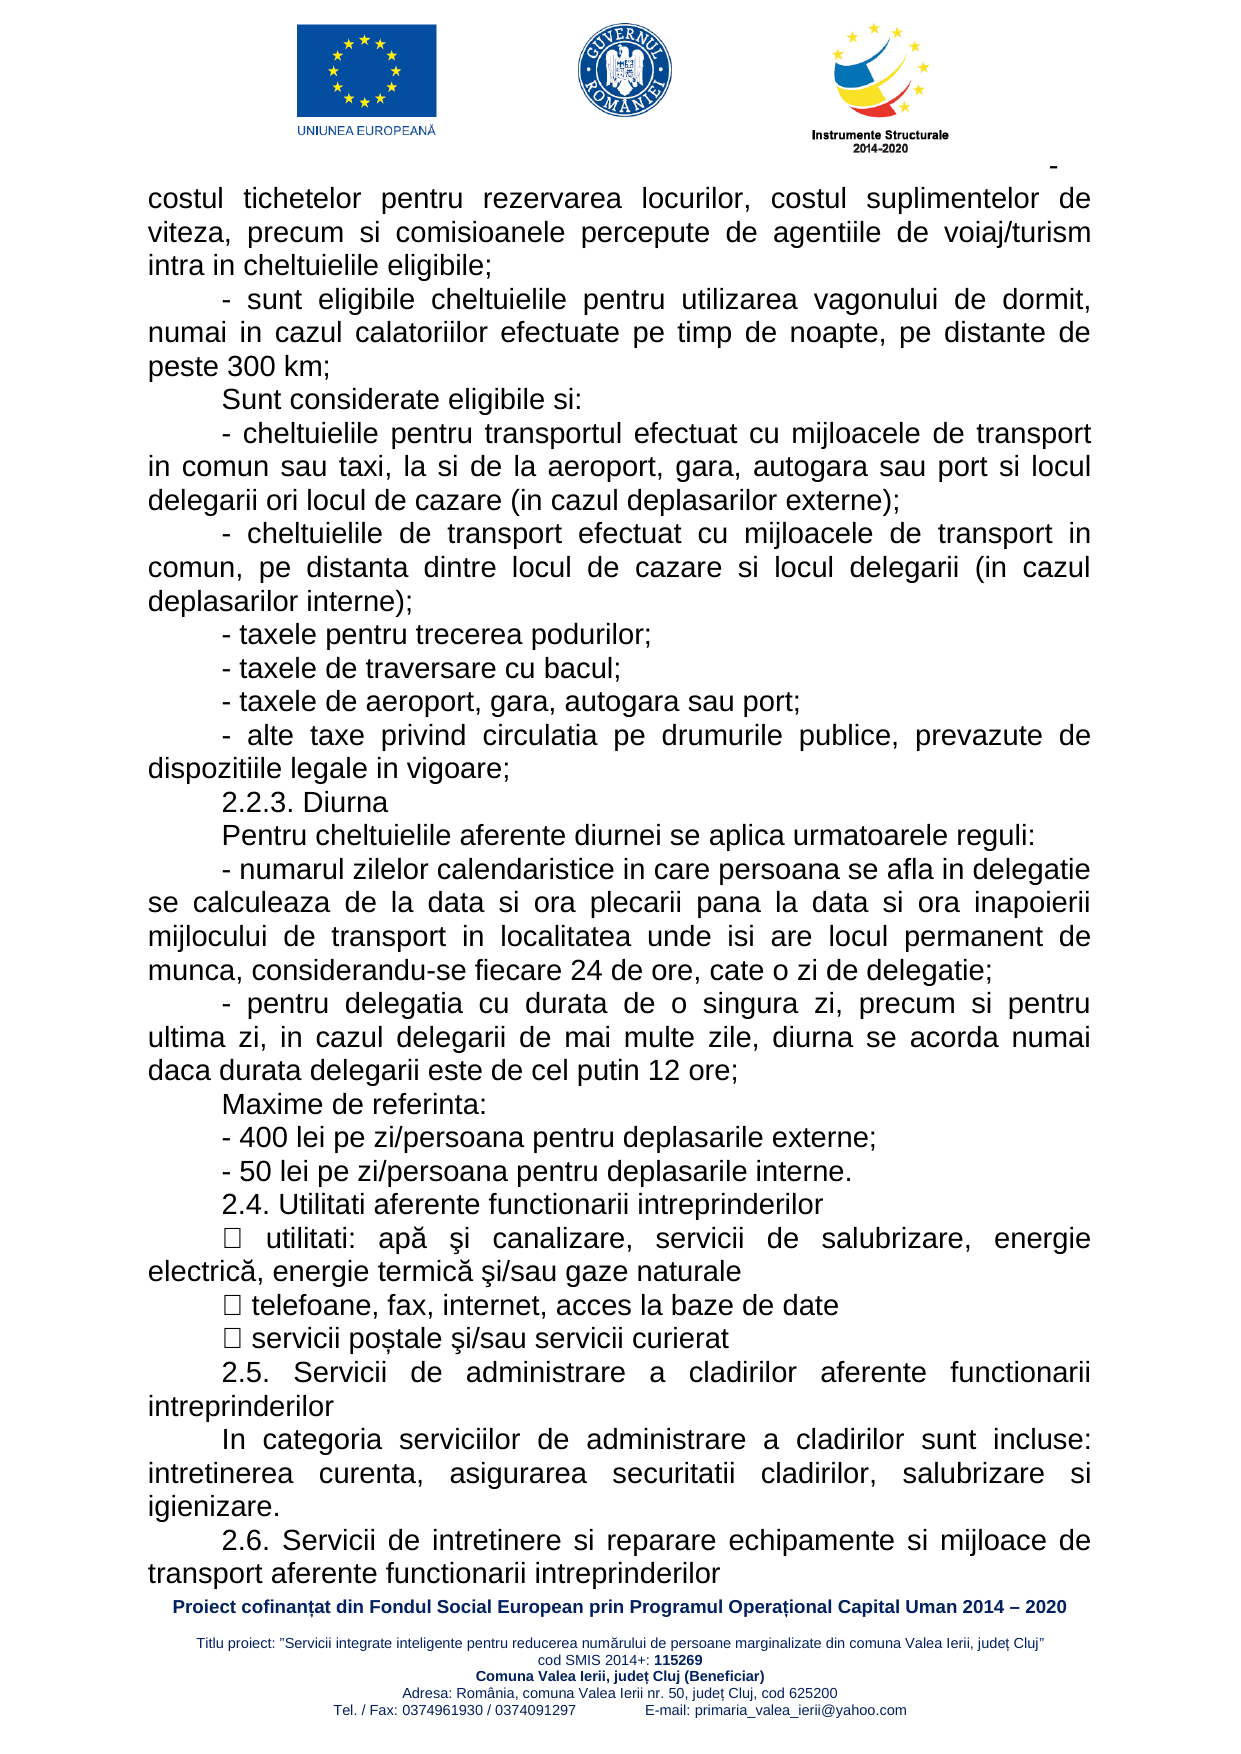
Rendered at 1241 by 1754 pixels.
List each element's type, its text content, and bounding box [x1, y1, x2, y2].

text  telefoane, fax, internet, acces la baze de date [148, 1288, 1093, 1322]
text In categoria serviciilor de administrare a cladirilor sunt incluse: intretinerea curenta, asigurarea securitatii cladirilor, salubrizare si igienizare. [148, 1422, 1093, 1523]
text 2.6. Servicii de intretinere si reparare echipamente si mijloace de transport aferente functionarii intreprinderilor [148, 1523, 1093, 1590]
text - sunt eligibile cheltuielile pentru utilizarea vagonului de dormit, numai in cazul calatoriilor efectuate pe timp de noapte, pe distante de peste 300 km; [148, 282, 1093, 382]
text - 400 lei pe zi/persoana pentru deplasarile externe; [148, 1120, 1093, 1154]
text - cheltuielile pentru transportul efectuat cu mijloacele de transport in comun sau taxi, la si de la aeroport, gara, autogara sau port si locul delegarii ori locul de cazare (in cazul deplasarilor externe); [148, 416, 1093, 517]
text Maxime de referinta: [148, 1087, 1093, 1120]
text - costul tichetelor pentru rezervarea locurilor, costul suplimentelor de viteza, precum si comisioanele percepute de agentiile de voiaj/turism intra in cheltuielile eligibile; [148, 148, 1093, 282]
text - alte taxe privind circulatia pe drumurile publice, prevazute de dispozitiile legale in vigoare; [148, 718, 1093, 785]
text - 50 lei pe zi/persoana pentru deplasarile interne. [148, 1154, 1093, 1187]
text - taxele de traversare cu bacul; [148, 651, 1093, 684]
text 2.2.3. Diurna [148, 785, 1093, 818]
text Sunt considerate eligibile si: [148, 382, 1093, 416]
text - taxele de aeroport, gara, autogara sau port; [148, 684, 1093, 718]
text - pentru delegatia cu durata de o singura zi, precum si pentru ultima zi, in cazul delegarii de mai multe zile, diurna se acorda numai daca durata delegarii este de cel putin 12 ore; [148, 986, 1093, 1087]
text 2.5. Servicii de administrare a cladirilor aferente functionarii intreprinderilor [148, 1355, 1093, 1422]
text - numarul zilelor calendaristice in care persoana se afla in delegatie se calculeaza de la data si ora plecarii pana la data si ora inapoierii mijlocului de transport in localitatea unde isi are locul permanent de munca, considerandu-se fiecare 24 de ore, cate o zi de delegatie; [148, 852, 1093, 986]
text - taxele pentru trecerea podurilor; [148, 617, 1093, 651]
text  utilitati: apă şi canalizare, servicii de salubrizare, energie electrică, energie termică şi/sau gaze naturale [148, 1221, 1093, 1288]
text - cheltuielile de transport efectuat cu mijloacele de transport in comun, pe distanta dintre locul de cazare si locul delegarii (in cazul deplasarilor interne); [148, 517, 1093, 617]
text  servicii poștale şi/sau servicii curierat [148, 1322, 1093, 1355]
text 2.4. Utilitati aferente functionarii intreprinderilor [148, 1187, 1093, 1221]
picture [210, 2, 1030, 170]
text Pentru cheltuielile aferente diurnei se aplica urmatoarele reguli: [148, 818, 1093, 852]
